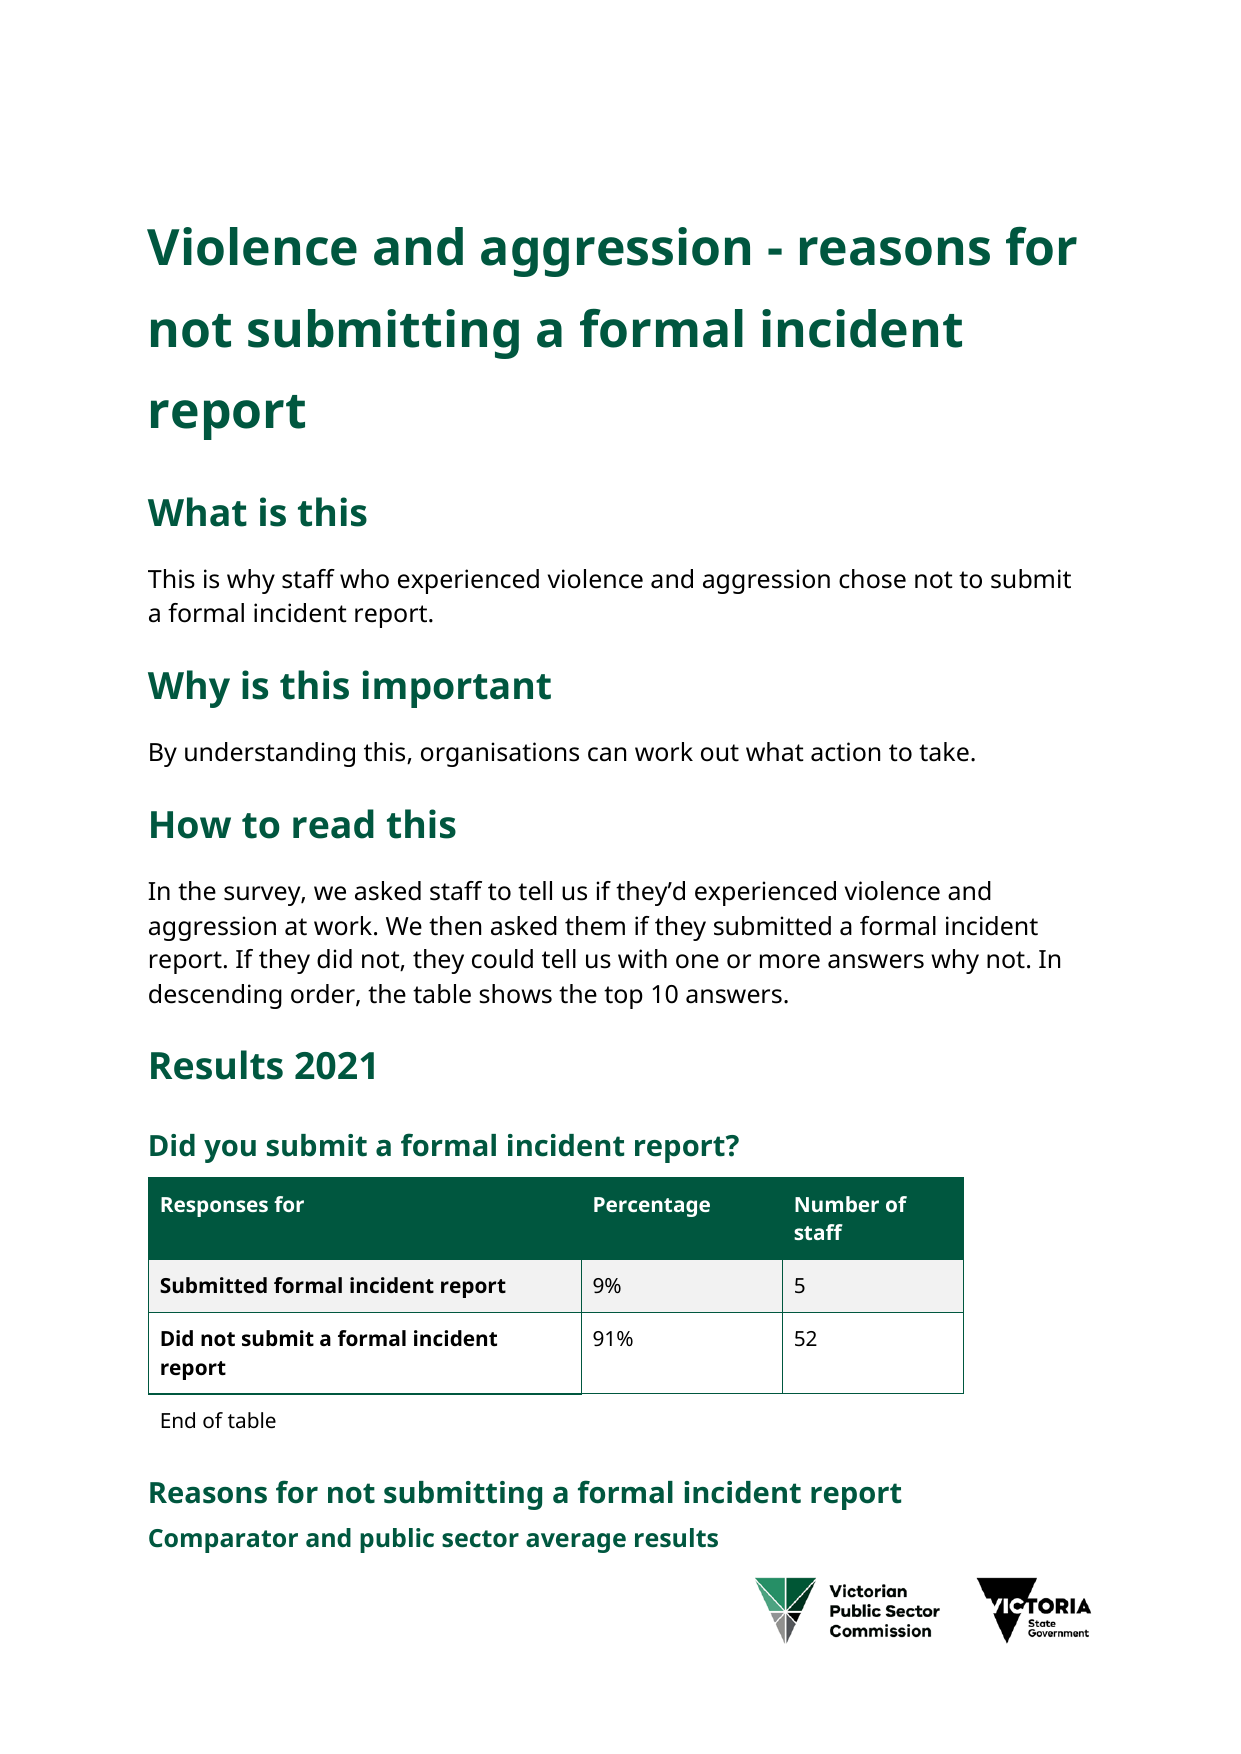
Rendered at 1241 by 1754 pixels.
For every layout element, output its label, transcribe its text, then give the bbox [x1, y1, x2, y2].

subtitle Results 2021 [148, 1039, 1092, 1091]
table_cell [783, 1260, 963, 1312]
subtitle How to read this [148, 798, 1092, 849]
subtitle Did you submit a formal incident report? [148, 1126, 1092, 1165]
subtitle Why is this important [148, 659, 1092, 710]
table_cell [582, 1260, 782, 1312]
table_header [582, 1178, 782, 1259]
subtitle Comparator and public sector average results [148, 1521, 1092, 1555]
text In the survey, we asked staff to tell us if they’d experienced violence and aggression at work. We then asked them if they submitted a formal incident report. If they did not, they could tell us with one or more answers why not. In descending order, the table shows the top 10 answers. [148, 874, 1092, 1010]
subtitle What is this [148, 486, 1092, 537]
text By understanding this, organisations can work out what action to take. [148, 735, 1092, 769]
subtitle Reasons for not submitting a formal incident report [148, 1472, 1092, 1512]
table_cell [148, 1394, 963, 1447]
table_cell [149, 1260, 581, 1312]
subtitle Violence and aggression - reasons for not submitting a formal incident report [148, 212, 1092, 443]
text This is why staff who experienced violence and aggression chose not to submit a formal incident report. [148, 562, 1092, 630]
picture [754, 1577, 1093, 1645]
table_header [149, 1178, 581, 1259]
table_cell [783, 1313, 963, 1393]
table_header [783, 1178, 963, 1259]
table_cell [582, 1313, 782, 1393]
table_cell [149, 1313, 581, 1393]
